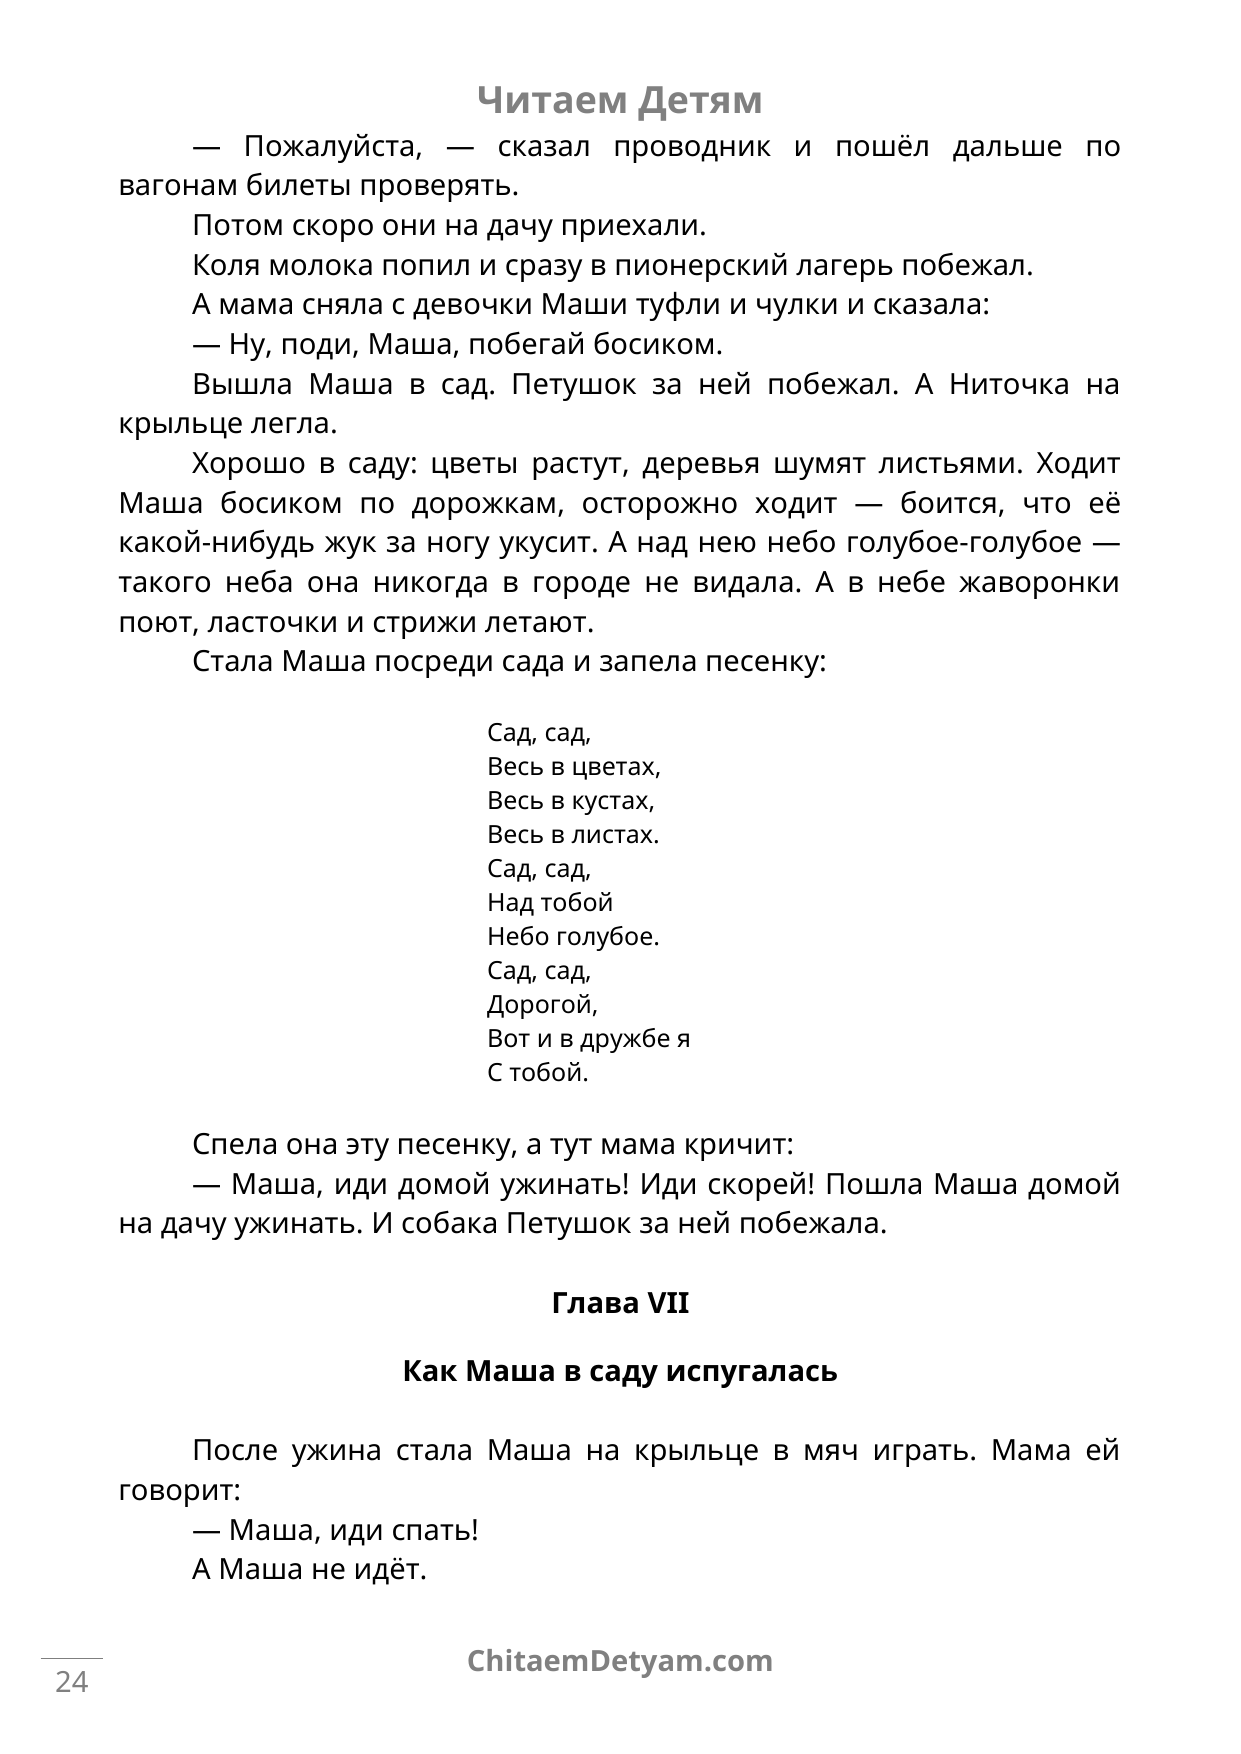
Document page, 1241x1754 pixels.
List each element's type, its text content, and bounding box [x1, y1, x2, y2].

text Потом скоро они на дачу приехали. [118, 204, 1122, 244]
text Сад, сад, [413, 851, 1122, 885]
text Весь в цветах, [413, 748, 1122, 783]
text А мама сняла с девочки Маши туфли и чулки и сказала: [118, 283, 1122, 323]
text После ужина стала Маша на крыльце в мяч играть. Мама ей говорит: [118, 1429, 1122, 1509]
text — Маша, иди домой ужинать! Иди скорей! Пошла Маша домой на дачу ужинать. И собака Петушок за ней побежала. [118, 1163, 1122, 1242]
text Стала Маша посреди сада и запела песенку: [118, 641, 1122, 680]
text Небо голубое. [413, 919, 1122, 953]
text Весь в кустах, [413, 783, 1122, 817]
text — Пожалуйста, — сказал проводник и пошёл дальше по вагонам билеты проверять. [118, 125, 1122, 204]
text Над тобой [413, 885, 1122, 919]
text — Маша, иди спать! [118, 1509, 1122, 1548]
text Коля молока попил и сразу в пионерский лагерь побежал. [118, 244, 1122, 283]
text Сад, сад, [413, 714, 1122, 748]
text Вышла Маша в сад. Петушок за ней побежал. А Ниточка на крыльце легла. [118, 363, 1122, 442]
text Хорошо в саду: цветы растут, деревья шумят листьями. Ходит Маша босиком по дорожкам, осторожно ходит — боится, что её какой-нибудь жук за ногу укусит. А над нею небо голубое-голубое — такого неба она никогда в городе не видала. А в небе жаворонки поют, ласточки и стрижи летают. [118, 442, 1122, 641]
text Вот и в дружбе я [413, 1021, 1122, 1055]
text — Ну, поди, Маша, побегай босиком. [118, 323, 1122, 363]
text С тобой. [413, 1055, 1122, 1089]
text Сад, сад, [413, 953, 1122, 987]
text Весь в листах. [413, 817, 1122, 851]
text Дорогой, [413, 987, 1122, 1021]
subtitle Глава VII Как Маша в саду испугалась [118, 1282, 1122, 1390]
text А Маша не идёт. [118, 1548, 1122, 1588]
text Спела она эту песенку, а тут мама кричит: [118, 1123, 1122, 1163]
